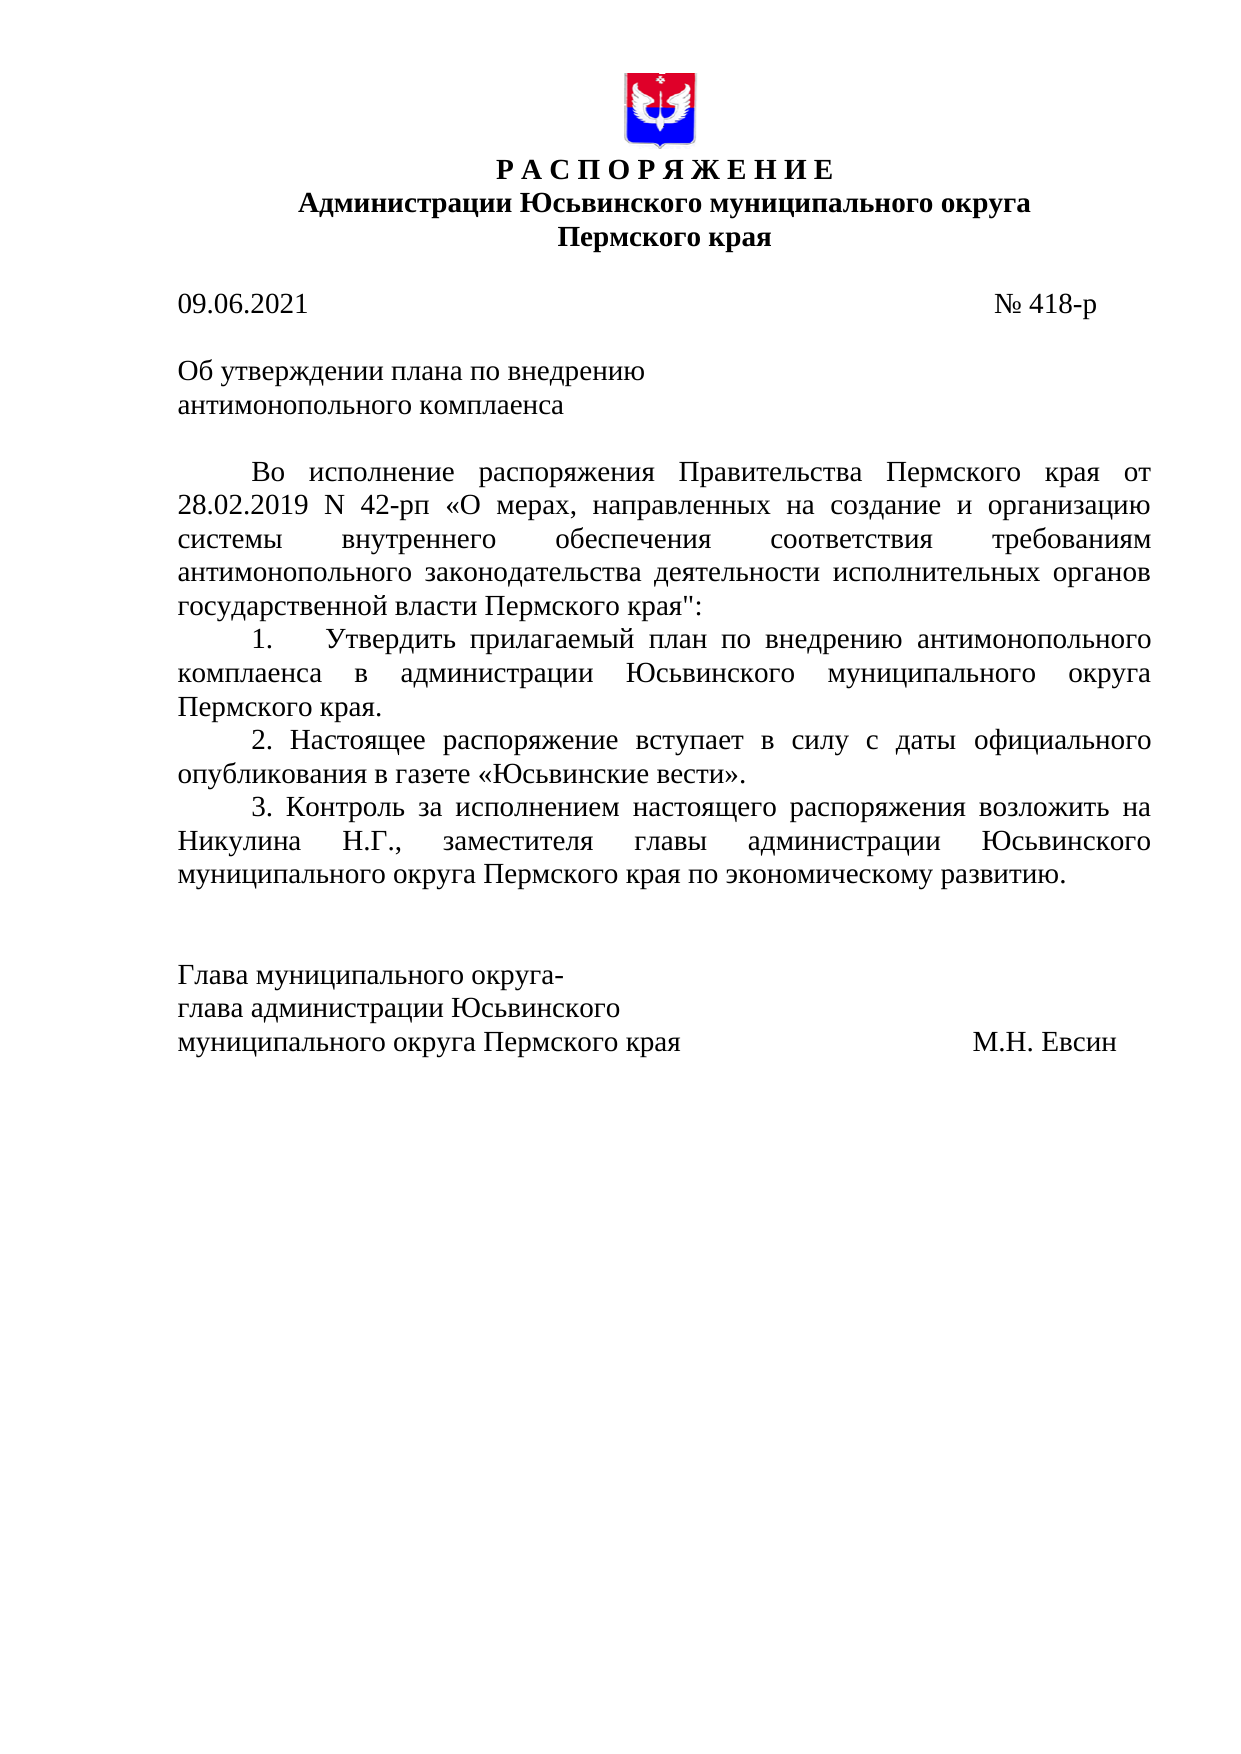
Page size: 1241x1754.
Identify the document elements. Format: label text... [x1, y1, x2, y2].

text 3. Контроль за исполнением настоящего распоряжения возложить на Никулина Н.Г., заместителя главы администрации Юсьвинского муниципального округа Пермского края по экономическому развитию. [177, 789, 1152, 890]
text муниципального округа Пермского края М.Н. Евсин [177, 1024, 1152, 1058]
text глава администрации Юсьвинского [177, 991, 1152, 1024]
text Пермского края [177, 219, 1152, 253]
text Во исполнение распоряжения Правительства Пермского края от 28.02.2019 N 42-рп «О мерах, направленных на создание и организацию системы внутреннего обеспечения соответствия требованиям антимонопольного законодательства деятельности исполнительных органов государственной власти Пермского края": [177, 454, 1152, 622]
text Р А С П О Р Я Ж Е Н И Е [177, 152, 1152, 186]
text Администрации Юсьвинского муниципального округа [177, 186, 1152, 219]
text 2. Настоящее распоряжение вступает в силу с даты официального опубликования в газете «Юсьвинские вести». [177, 722, 1152, 789]
list Утвердить прилагаемый план по внедрению антимонопольного комплаенса в администрации Юсьвинского муниципального округа Пермского края. [177, 622, 1152, 722]
text 09.06.2021 № 418-р [177, 286, 1152, 320]
text Об утверждении плана по внедрению [177, 353, 1152, 387]
text Глава муниципального округа- [177, 957, 1152, 991]
text антимонопольного комплаенса [177, 387, 1152, 420]
